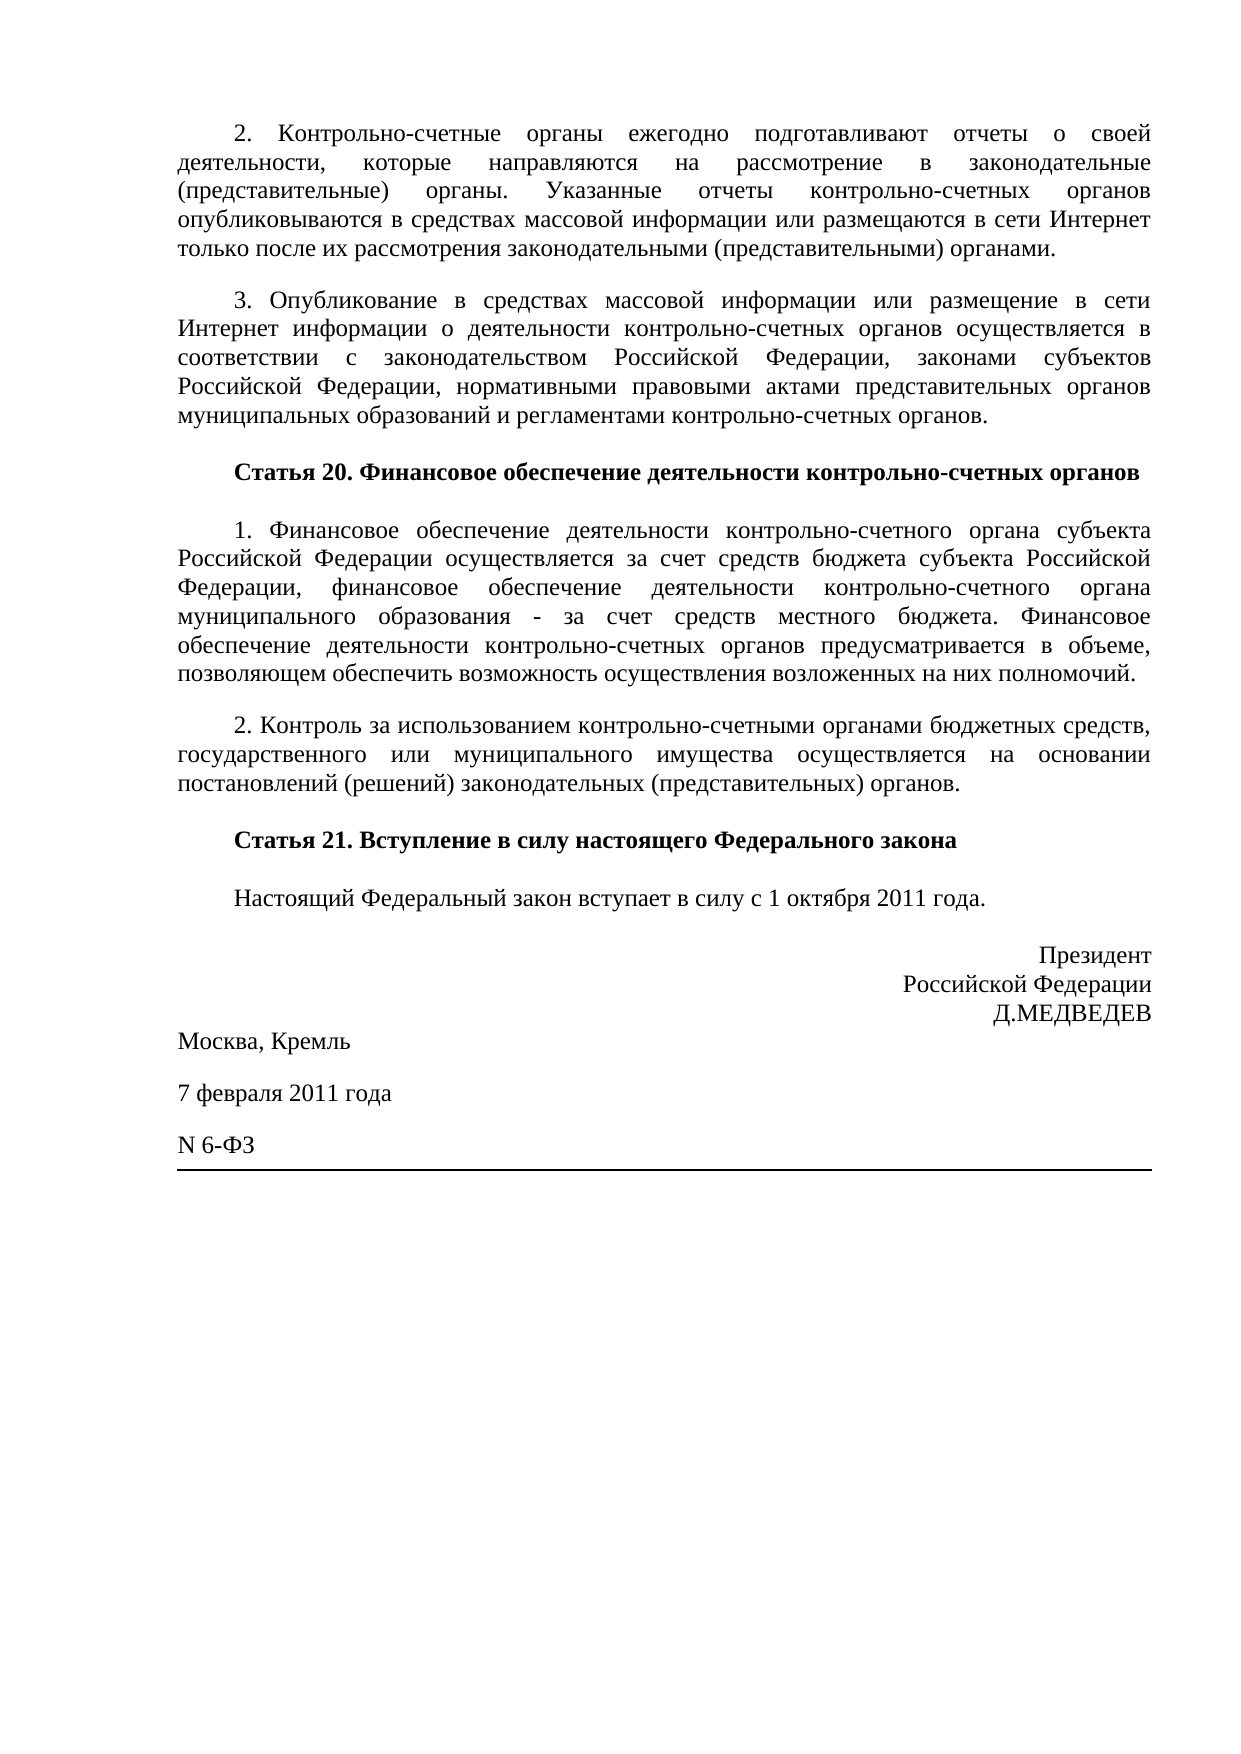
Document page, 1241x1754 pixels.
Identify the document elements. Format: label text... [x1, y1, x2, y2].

text 7 февраля 2011 года [177, 1078, 1152, 1107]
title Статья 20. Финансовое обеспечение деятельности контрольно-счетных органов [177, 457, 1152, 486]
text N 6-ФЗ [177, 1130, 1152, 1158]
text Москва, Кремль [177, 1026, 1152, 1055]
title Статья 21. Вступление в силу настоящего Федерального закона [177, 825, 1152, 854]
text Российской Федерации [177, 969, 1152, 998]
text Настоящий Федеральный закон вступает в силу с 1 октября 2011 года. [177, 883, 1152, 911]
text 2. Контроль за использованием контрольно-счетными органами бюджетных средств, государственного или муниципального имущества осуществляется на основании постановлений (решений) законодательных (представительных) органов. [177, 710, 1152, 796]
text Д.МЕДВЕДЕВ [177, 998, 1152, 1026]
text 3. Опубликование в средствах массовой информации или размещение в сети Интернет информации о деятельности контрольно-счетных органов осуществляется в соответствии с законодательством Российской Федерации, законами субъектов Российской Федерации, нормативными правовыми актами представительных органов муниципальных образований и регламентами контрольно-счетных органов. [177, 285, 1152, 428]
text 1. Финансовое обеспечение деятельности контрольно-счетного органа субъекта Российской Федерации осуществляется за счет средств бюджета субъекта Российской Федерации, финансовое обеспечение деятельности контрольно-счетного органа муниципального образования - за счет средств местного бюджета. Финансовое обеспечение деятельности контрольно-счетных органов предусматривается в объеме, позволяющем обеспечить возможность осуществления возложенных на них полномочий. [177, 515, 1152, 687]
text 2. Контрольно-счетные органы ежегодно подготавливают отчеты о своей деятельности, которые направляются на рассмотрение в законодательные (представительные) органы. Указанные отчеты контрольно-счетных органов опубликовываются в средствах массовой информации или размещаются в сети Интернет только после их рассмотрения законодательными (представительными) органами. [177, 118, 1152, 262]
text Президент [177, 940, 1152, 969]
